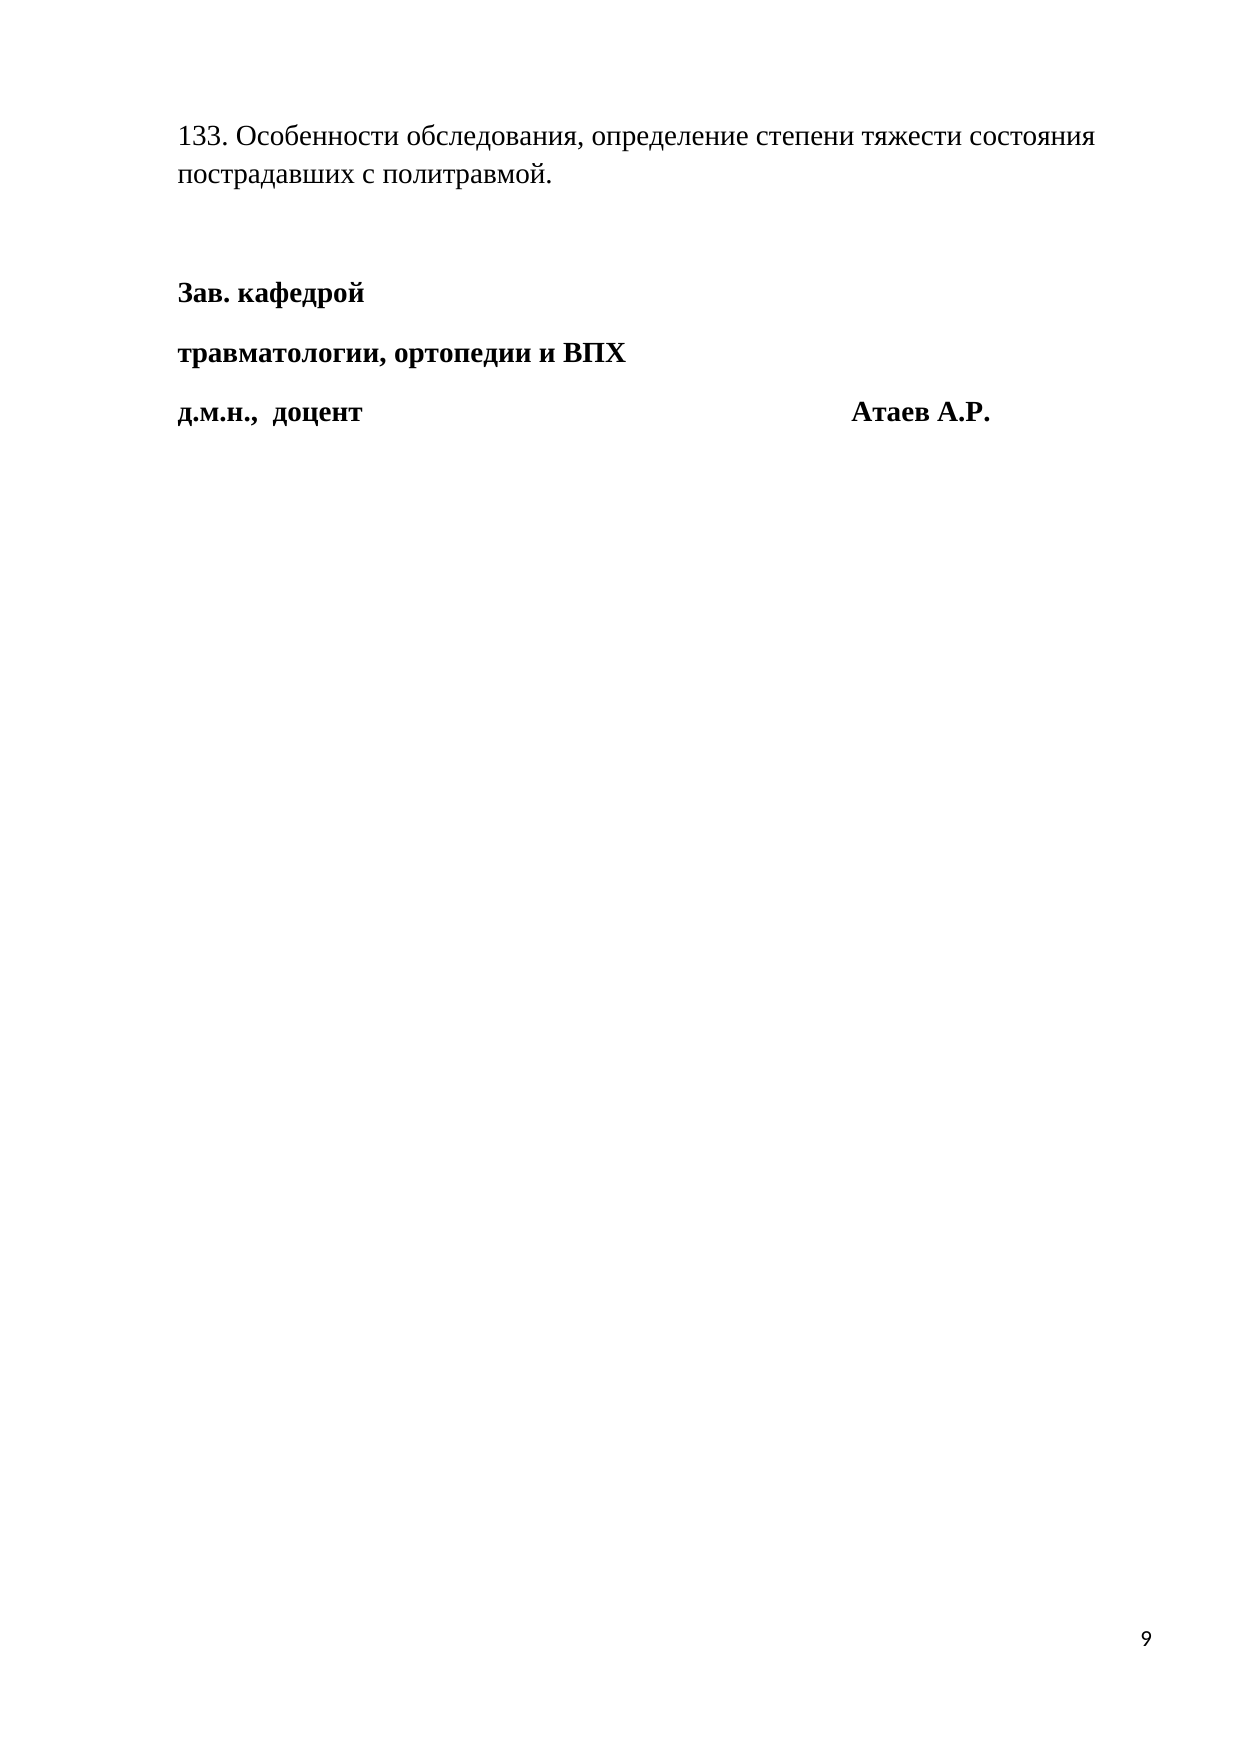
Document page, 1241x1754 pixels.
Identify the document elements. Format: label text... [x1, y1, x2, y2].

text травматологии, ортопедии и ВПХ [177, 335, 1152, 368]
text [177, 118, 1152, 190]
text Зав. кафедрой [177, 275, 1152, 309]
text д.м.н., доцент Атаев А.Р. [177, 394, 1152, 428]
